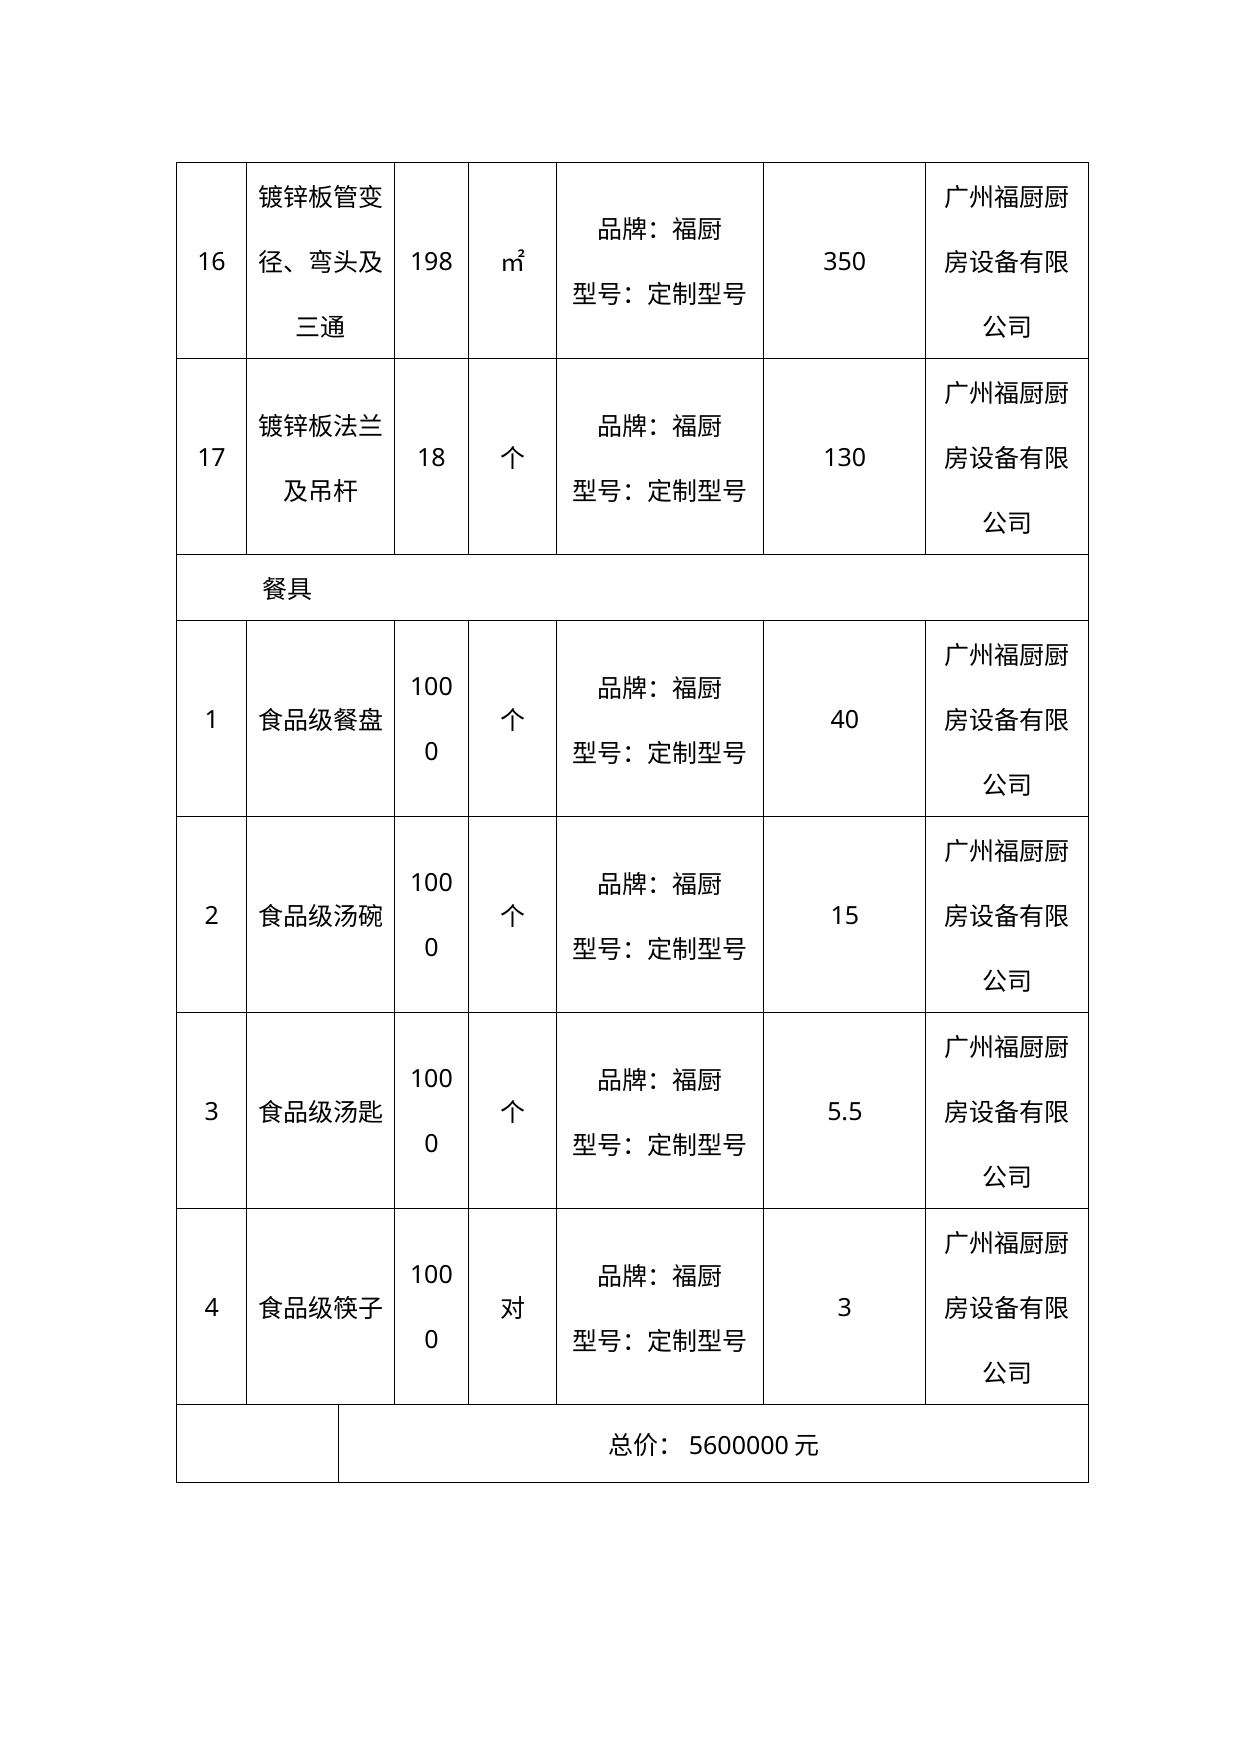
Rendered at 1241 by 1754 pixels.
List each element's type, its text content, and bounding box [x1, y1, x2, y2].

table_cell 40 [764, 621, 925, 816]
table_cell 个 [469, 621, 556, 816]
table_cell 镀锌板法兰及吊杆 [247, 359, 394, 554]
table_cell 食品级餐盘 [247, 621, 394, 816]
table_cell 198 [395, 163, 468, 358]
table_cell 广州福厨厨房设备有限公司 [926, 359, 1088, 554]
table_cell 广州福厨厨房设备有限公司 [926, 163, 1088, 358]
table_cell 个 [469, 817, 556, 1012]
table_cell 130 [764, 359, 925, 554]
table_cell 2 [177, 817, 246, 1012]
table_cell 1000 [395, 621, 468, 816]
table_cell 个 [469, 1013, 556, 1208]
table_cell 品牌：福厨 型号：定制型号 [557, 1013, 763, 1208]
table_cell 品牌：福厨 型号：定制型号 [557, 621, 763, 816]
table_cell 品牌：福厨 型号：定制型号 [557, 1209, 763, 1404]
table_cell 品牌：福厨 型号：定制型号 [557, 817, 763, 1012]
table_cell 1 [177, 621, 246, 816]
table_cell 5.5 [764, 1013, 925, 1208]
table_cell 1000 [395, 1013, 468, 1208]
table_cell 食品级筷子 [247, 1209, 394, 1404]
table_cell 3 [177, 1013, 246, 1208]
table_cell 食品级汤匙 [247, 1013, 394, 1208]
table_cell 广州福厨厨房设备有限公司 [926, 1013, 1088, 1208]
table_cell 镀锌板管变径、弯头及三通 [247, 163, 394, 358]
table_cell 广州福厨厨房设备有限公司 [926, 621, 1088, 816]
table_cell 餐具 [177, 555, 1088, 620]
table_cell 4 [177, 1209, 246, 1404]
table_cell 17 [177, 359, 246, 554]
table_cell 广州福厨厨房设备有限公司 [926, 1209, 1088, 1404]
table_cell 3 [764, 1209, 925, 1404]
table_cell 15 [764, 817, 925, 1012]
table_cell 1000 [395, 1209, 468, 1404]
table_cell [177, 1405, 338, 1482]
table_cell 1000 [395, 817, 468, 1012]
table_cell 350 [764, 163, 925, 358]
table_cell 食品级汤碗 [247, 817, 394, 1012]
table_cell 总价： 5600000元 [339, 1405, 1088, 1482]
table_cell 品牌：福厨 型号：定制型号 [557, 163, 763, 358]
table_cell 广州福厨厨房设备有限公司 [926, 817, 1088, 1012]
table_cell 品牌：福厨 型号：定制型号 [557, 359, 763, 554]
table_cell 18 [395, 359, 468, 554]
table_cell 个 [469, 359, 556, 554]
table_cell 16 [177, 163, 246, 358]
table_cell ㎡ [469, 163, 556, 358]
table_cell 对 [469, 1209, 556, 1404]
